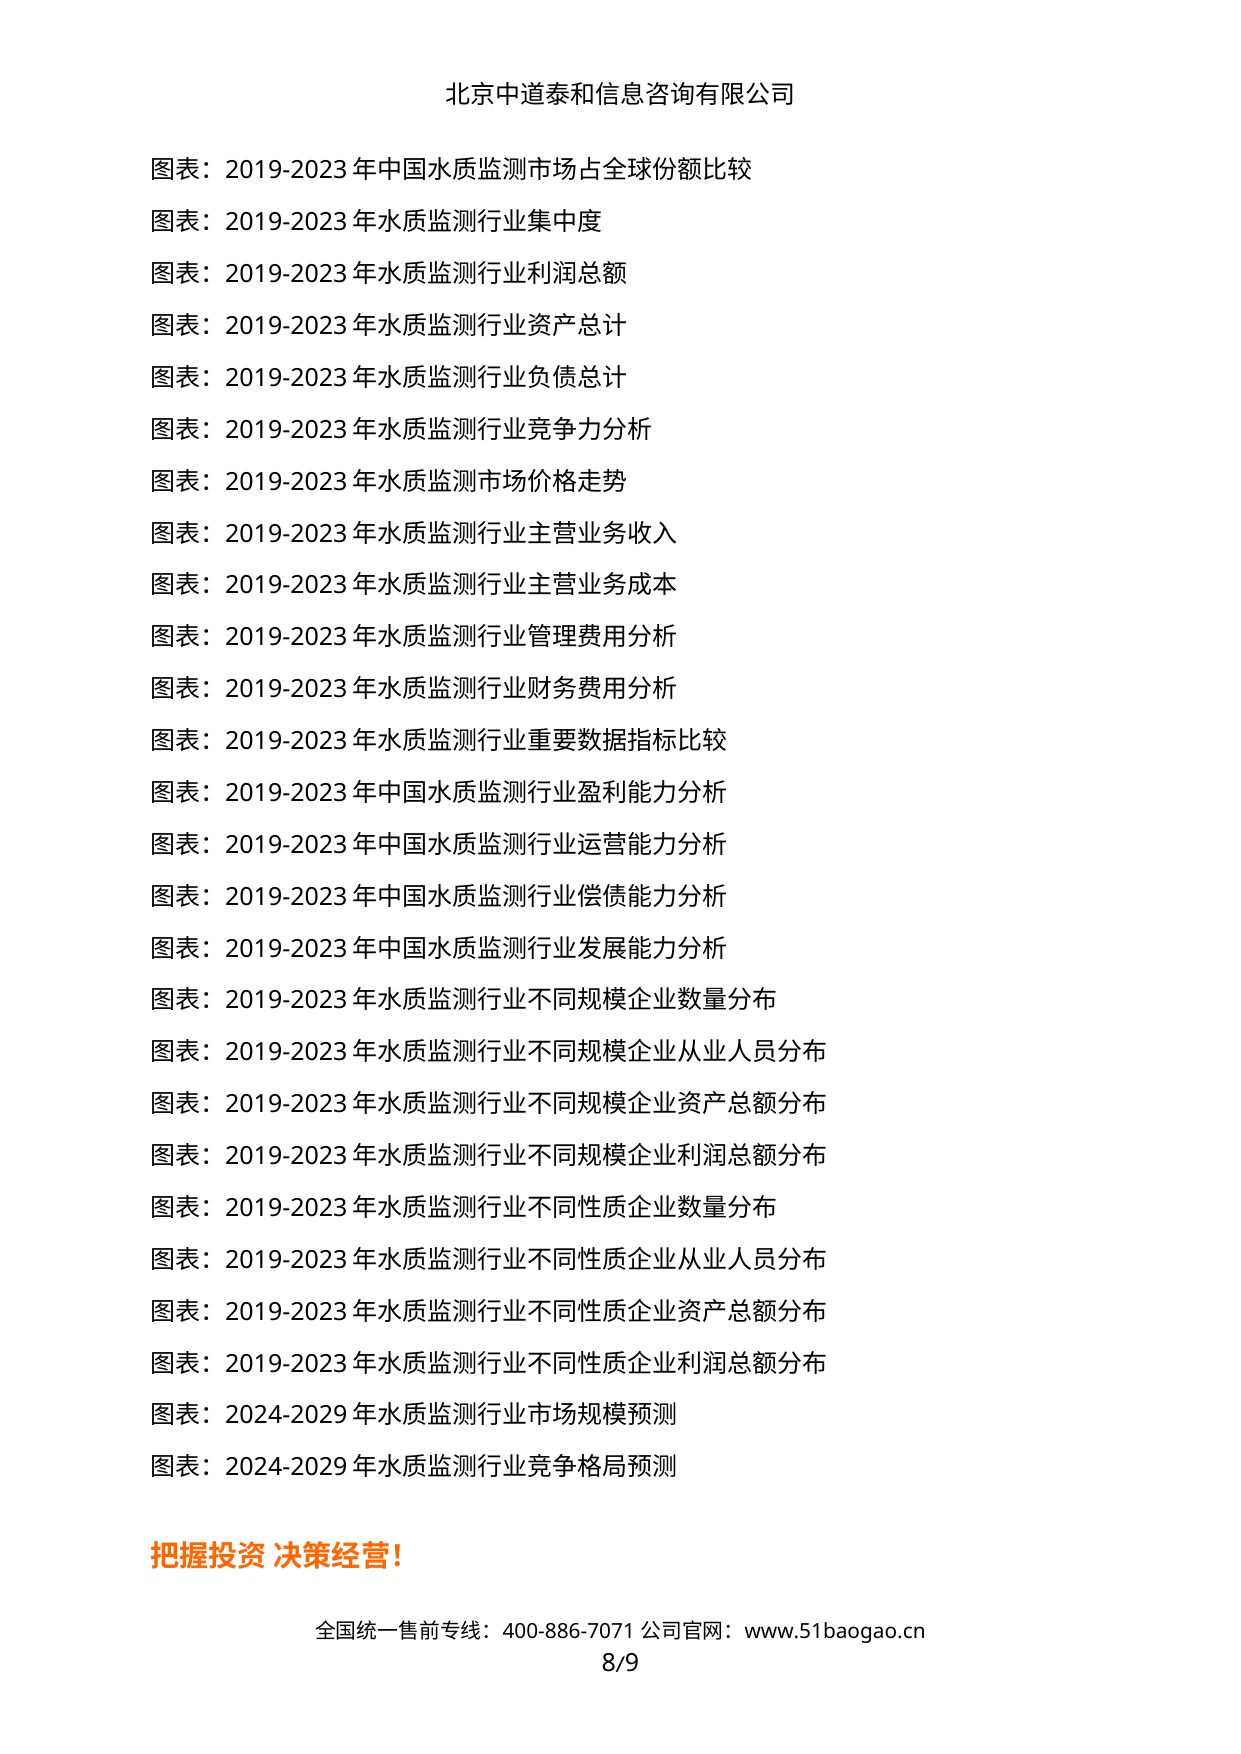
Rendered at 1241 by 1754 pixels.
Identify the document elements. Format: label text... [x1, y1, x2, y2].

text 图表：2019-2023年水质监测行业主营业务成本 [150, 565, 1090, 601]
text 图表：2024-2029年水质监测行业市场规模预测 [150, 1395, 1090, 1431]
text 图表：2019-2023年水质监测行业不同性质企业数量分布 [150, 1187, 1090, 1224]
text 图表：2019-2023年水质监测市场价格走势 [150, 461, 1090, 497]
text 图表：2019-2023年水质监测行业不同规模企业数量分布 [150, 980, 1090, 1016]
text 图表：2019-2023年水质监测行业管理费用分析 [150, 617, 1090, 653]
text 图表：2019-2023年水质监测行业竞争力分析 [150, 409, 1090, 446]
text 图表：2019-2023年水质监测行业资产总计 [150, 306, 1090, 342]
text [150, 1499, 1090, 1575]
text 图表：2019-2023年水质监测行业不同规模企业从业人员分布 [150, 1032, 1090, 1068]
text 图表：2019-2023年中国水质监测市场占全球份额比较 [150, 150, 1090, 186]
text 图表：2019-2023年水质监测行业集中度 [150, 202, 1090, 238]
text 图表：2019-2023年水质监测行业主营业务收入 [150, 513, 1090, 549]
text 图表：2019-2023年水质监测行业重要数据指标比较 [150, 721, 1090, 757]
text 图表：2024-2029年水质监测行业竞争格局预测 [150, 1447, 1090, 1483]
text 图表：2019-2023年水质监测行业不同性质企业从业人员分布 [150, 1239, 1090, 1276]
text 图表：2019-2023年水质监测行业财务费用分析 [150, 669, 1090, 705]
text 图表：2019-2023年中国水质监测行业运营能力分析 [150, 824, 1090, 861]
text 图表：2019-2023年中国水质监测行业盈利能力分析 [150, 772, 1090, 809]
text 图表：2019-2023年中国水质监测行业偿债能力分析 [150, 876, 1090, 912]
text 图表：2019-2023年水质监测行业负债总计 [150, 357, 1090, 394]
text 图表：2019-2023年水质监测行业利润总额 [150, 254, 1090, 290]
text 图表：2019-2023年水质监测行业不同性质企业资产总额分布 [150, 1291, 1090, 1327]
text 图表：2019-2023年中国水质监测行业发展能力分析 [150, 928, 1090, 964]
text 图表：2019-2023年水质监测行业不同规模企业资产总额分布 [150, 1084, 1090, 1120]
text 图表：2019-2023年水质监测行业不同性质企业利润总额分布 [150, 1343, 1090, 1379]
text 图表：2019-2023年水质监测行业不同规模企业利润总额分布 [150, 1136, 1090, 1172]
